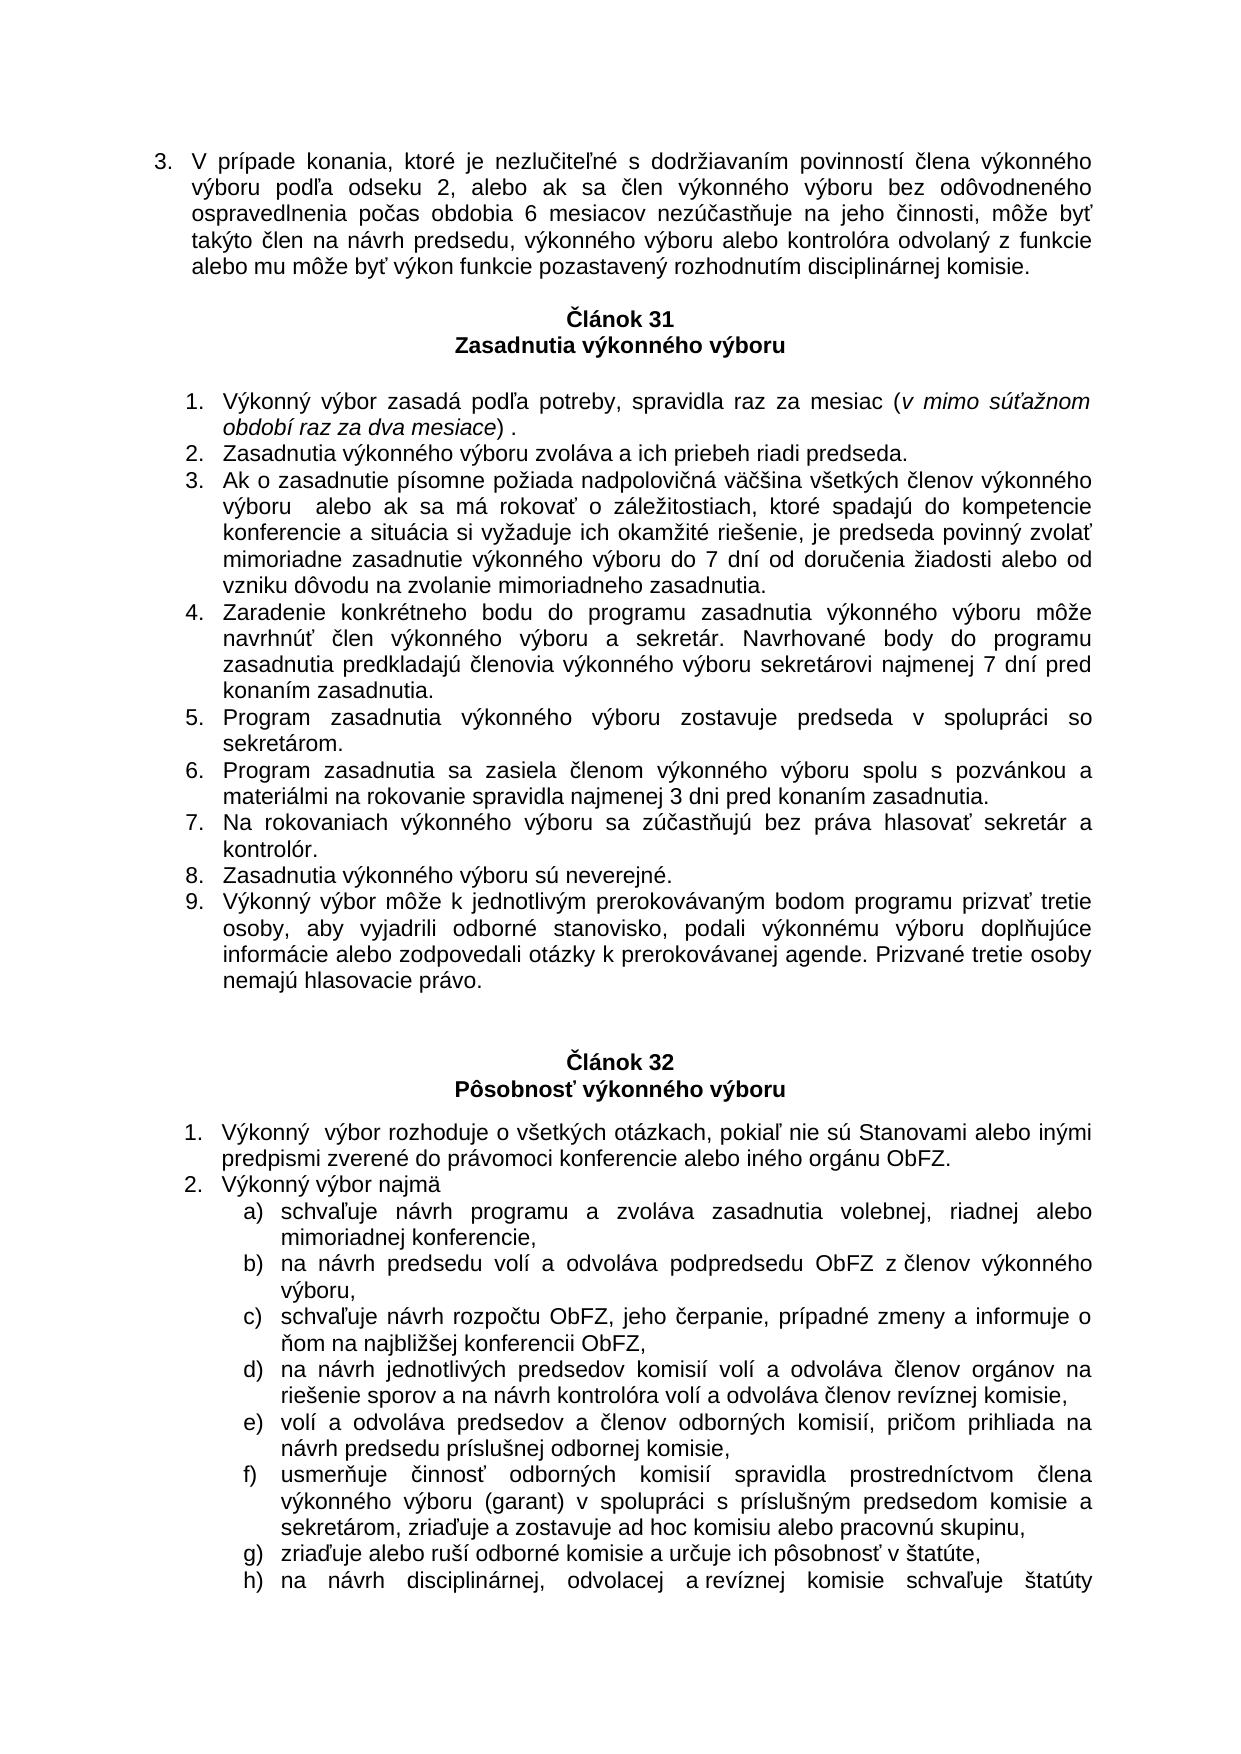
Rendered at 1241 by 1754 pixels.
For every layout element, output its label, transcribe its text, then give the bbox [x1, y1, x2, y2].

text Článok 32 [148, 1049, 1093, 1076]
list schvaľuje návrh rozpočtu ObFZ, jeho čerpanie, prípadné zmeny a informuje o ňom na najbližšej konferencii ObFZ, [243, 1303, 1093, 1356]
list usmerňuje činnosť odborných komisií spravidla prostredníctvom člena výkonného výboru (garant) v spolupráci s príslušným predsedom komisie a sekretárom, zriaďuje a zostavuje ad hoc komisiu alebo pracovnú skupinu, [243, 1461, 1093, 1540]
list Výkonný výbor môže k jednotlivým prerokovávaným bodom programu prizvať tretie osoby, aby vyjadrili odborné stanovisko, podali výkonnému výboru doplňujúce informácie alebo zodpovedali otázky k prerokovávanej agende. Prizvané tretie osoby nemajú hlasovacie právo. [185, 888, 1093, 994]
text Zasadnutia výkonného výboru [148, 332, 1093, 358]
list Ak o zasadnutie písomne požiada nadpolovičná väčšina všetkých členov výkonného výboru alebo ak sa má rokovať o záležitostiach, ktoré spadajú do kompetencie konferencie a situácia si vyžaduje ich okamžité riešenie, je predseda povinný zvolať mimoriadne zasadnutie výkonného výboru do 7 dní od doručenia žiadosti alebo od vzniku dôvodu na zvolanie mimoriadneho zasadnutia. [185, 467, 1093, 598]
list Zaradenie konkrétneho bodu do programu zasadnutia výkonného výboru môže navrhnúť člen výkonného výboru a sekretár. Navrhované body do programu zasadnutia predkladajú členovia výkonného výboru sekretárovi najmenej 7 dní pred konaním zasadnutia. [185, 598, 1093, 704]
list zriaďuje alebo ruší odborné komisie a určuje ich pôsobnosť v štatúte, [243, 1540, 1093, 1567]
list Zasadnutia výkonného výboru zvoláva a ich priebeh riadi predseda. [185, 440, 1093, 467]
text Pôsobnosť výkonného výboru [148, 1076, 1093, 1102]
list Program zasadnutia sa zasiela členom výkonného výboru spolu s pozvánkou a materiálmi na rokovanie spravidla najmenej 3 dni pred konaním zasadnutia. [185, 757, 1093, 809]
list schvaľuje návrh programu a zvoláva zasadnutia volebnej, riadnej alebo mimoriadnej konferencie, [243, 1198, 1093, 1250]
list Na rokovaniach výkonného výboru sa zúčastňujú bez práva hlasovať sekretár a kontrolór. [185, 809, 1093, 862]
list Výkonný výbor najmä [184, 1171, 1093, 1198]
list V prípade konania, ktoré je nezlučiteľné s dodržiavaním povinností člena výkonného výboru podľa odseku 2, alebo ak sa člen výkonného výboru bez odôvodneného ospravedlnenia počas obdobia 6 mesiacov nezúčastňuje na jeho činnosti, môže byť takýto člen na návrh predsedu, výkonného výboru alebo kontrolóra odvolaný z funkcie alebo mu môže byť výkon funkcie pozastavený rozhodnutím disciplinárnej komisie. [154, 148, 1093, 279]
list na návrh predsedu volí a odvoláva podpredsedu ObFZ z členov výkonného výboru, [243, 1250, 1093, 1303]
list volí a odvoláva predsedov a členov odborných komisií, pričom prihliada na návrh predsedu príslušnej odbornej komisie, [243, 1408, 1093, 1461]
list Výkonný výbor zasadá podľa potreby, spravidla raz za mesiac (v mimo súťažnom období raz za dva mesiace) . [185, 388, 1093, 440]
list na návrh jednotlivých predsedov komisií volí a odvoláva členov orgánov na riešenie sporov a na návrh kontrolóra volí a odvoláva členov revíznej komisie, [243, 1356, 1093, 1408]
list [243, 1567, 1093, 1593]
list Zasadnutia výkonného výboru sú neverejné. [185, 862, 1093, 888]
list Program zasadnutia výkonného výboru zostavuje predseda v spolupráci so sekretárom. [185, 704, 1093, 757]
text Článok 31 [148, 306, 1093, 332]
list Výkonný výbor rozhoduje o všetkých otázkach, pokiaľ nie sú Stanovami alebo inými predpismi zverené do právomoci konferencie alebo iného orgánu ObFZ. [184, 1119, 1093, 1171]
